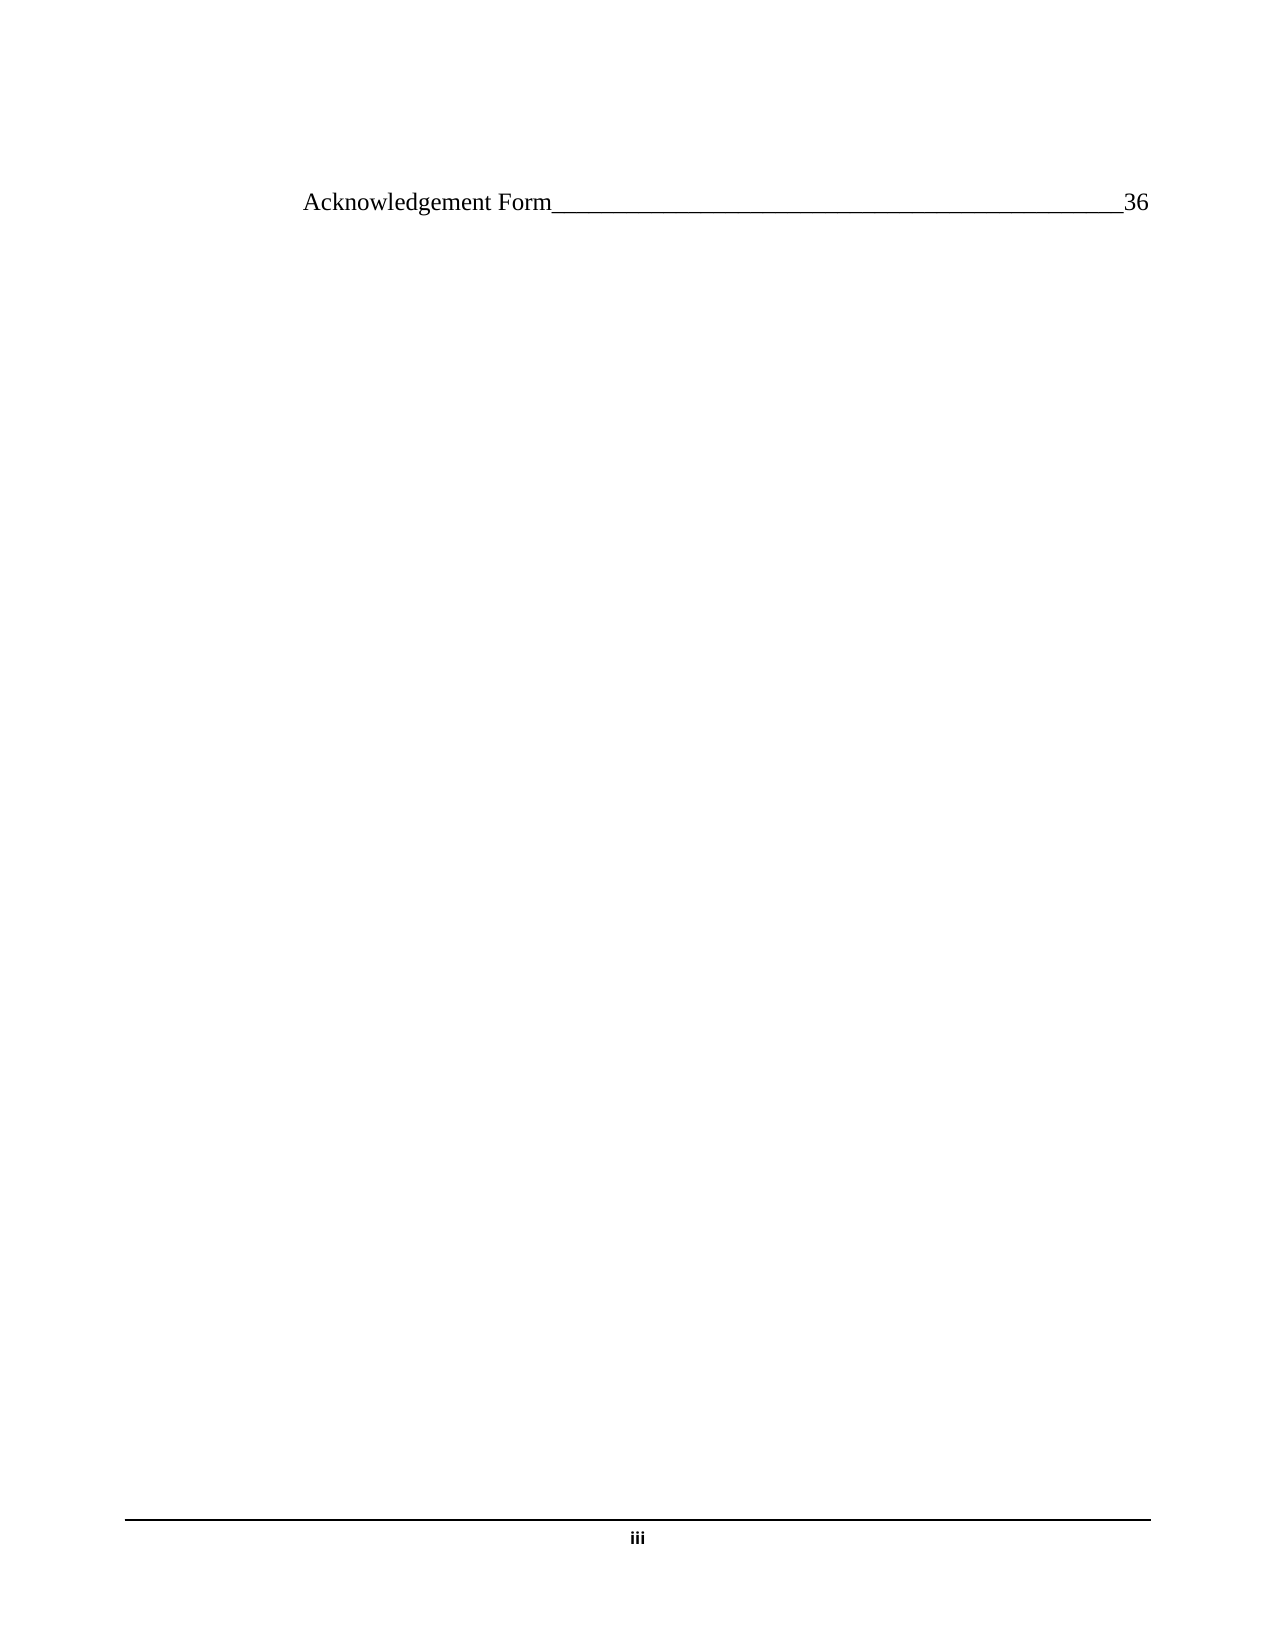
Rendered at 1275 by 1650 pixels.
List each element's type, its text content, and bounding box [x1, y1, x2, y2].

text Acknowledgement Form 36 [124, 187, 1151, 216]
